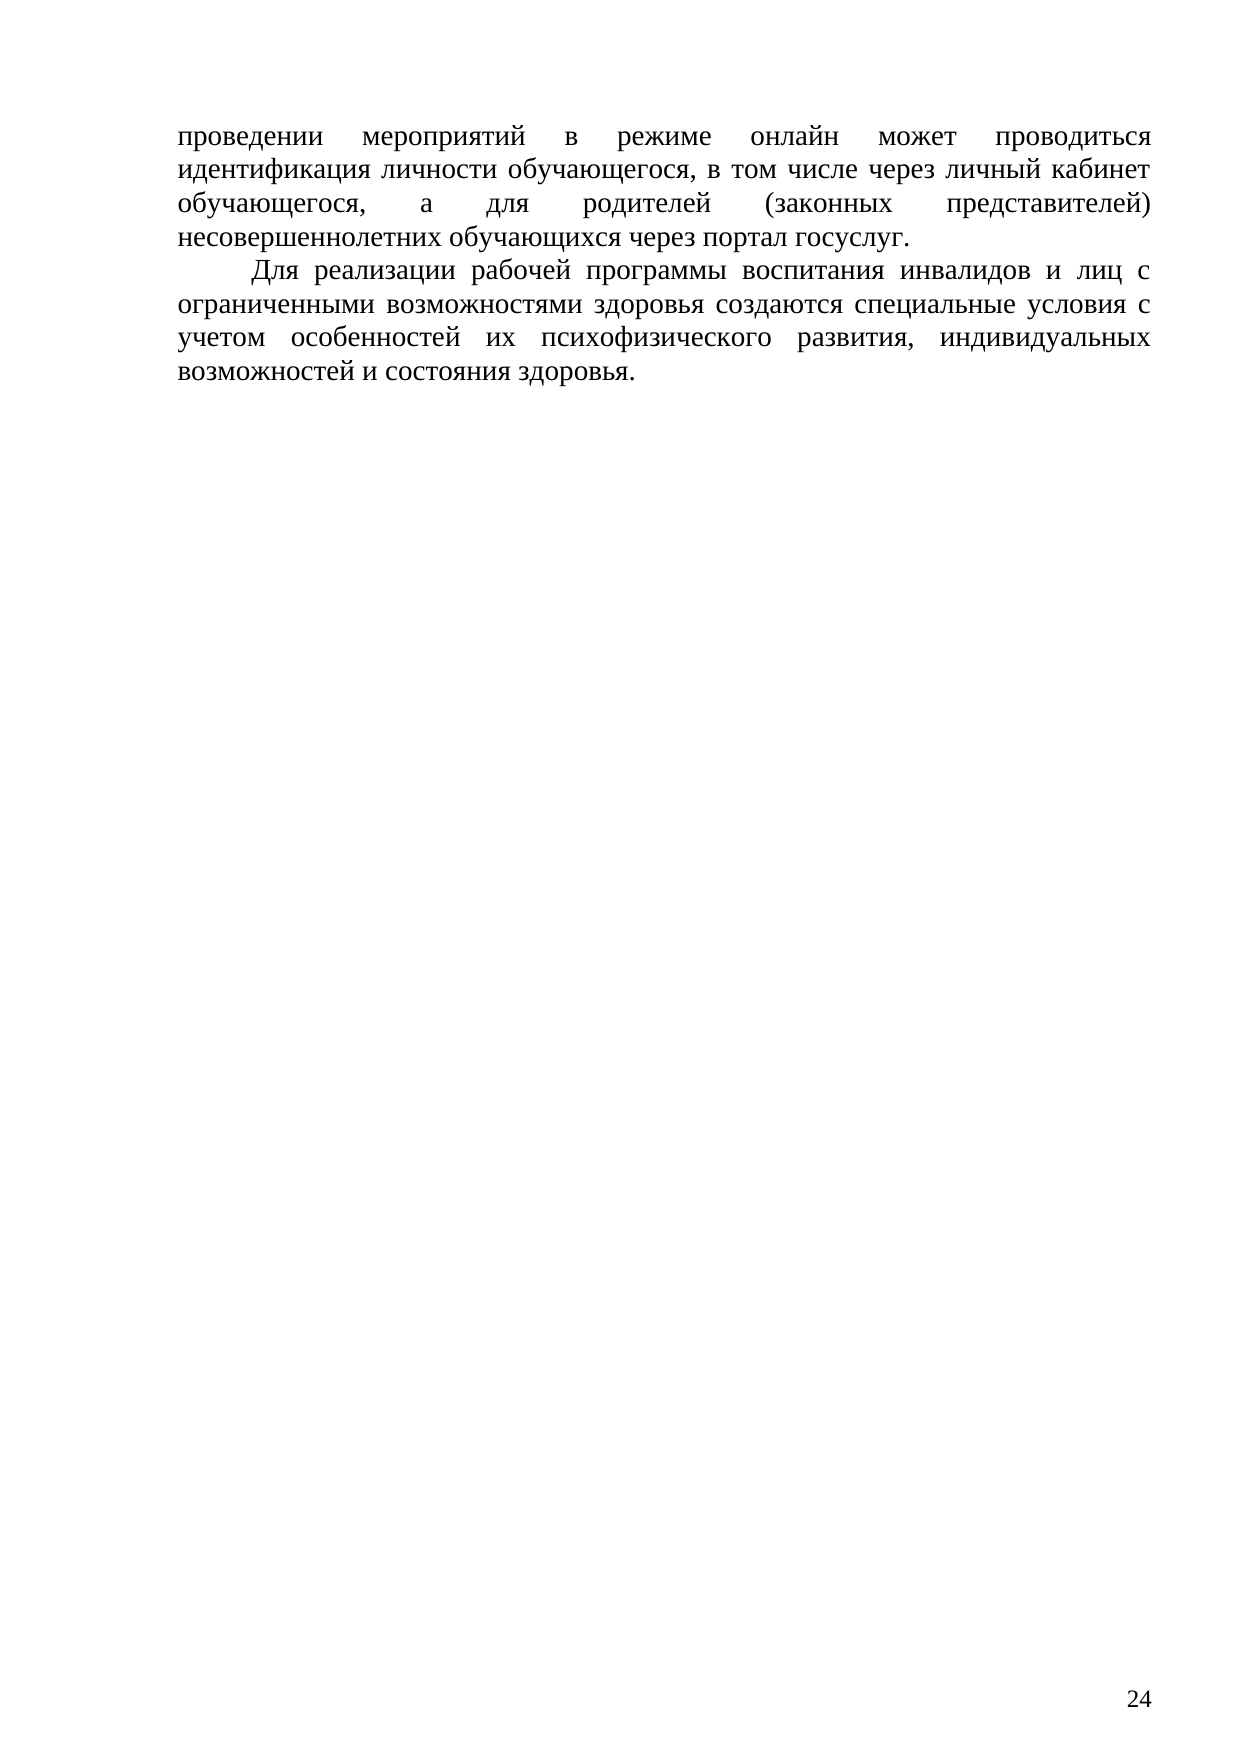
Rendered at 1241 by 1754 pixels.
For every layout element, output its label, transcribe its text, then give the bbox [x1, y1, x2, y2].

text Для реализации рабочей программы воспитания инвалидов и лиц с ограниченными возможностями здоровья создаются специальные условия с учетом особенностей их психофизического развития, индивидуальных возможностей и состояния здоровья. [177, 252, 1152, 386]
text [177, 118, 1152, 252]
